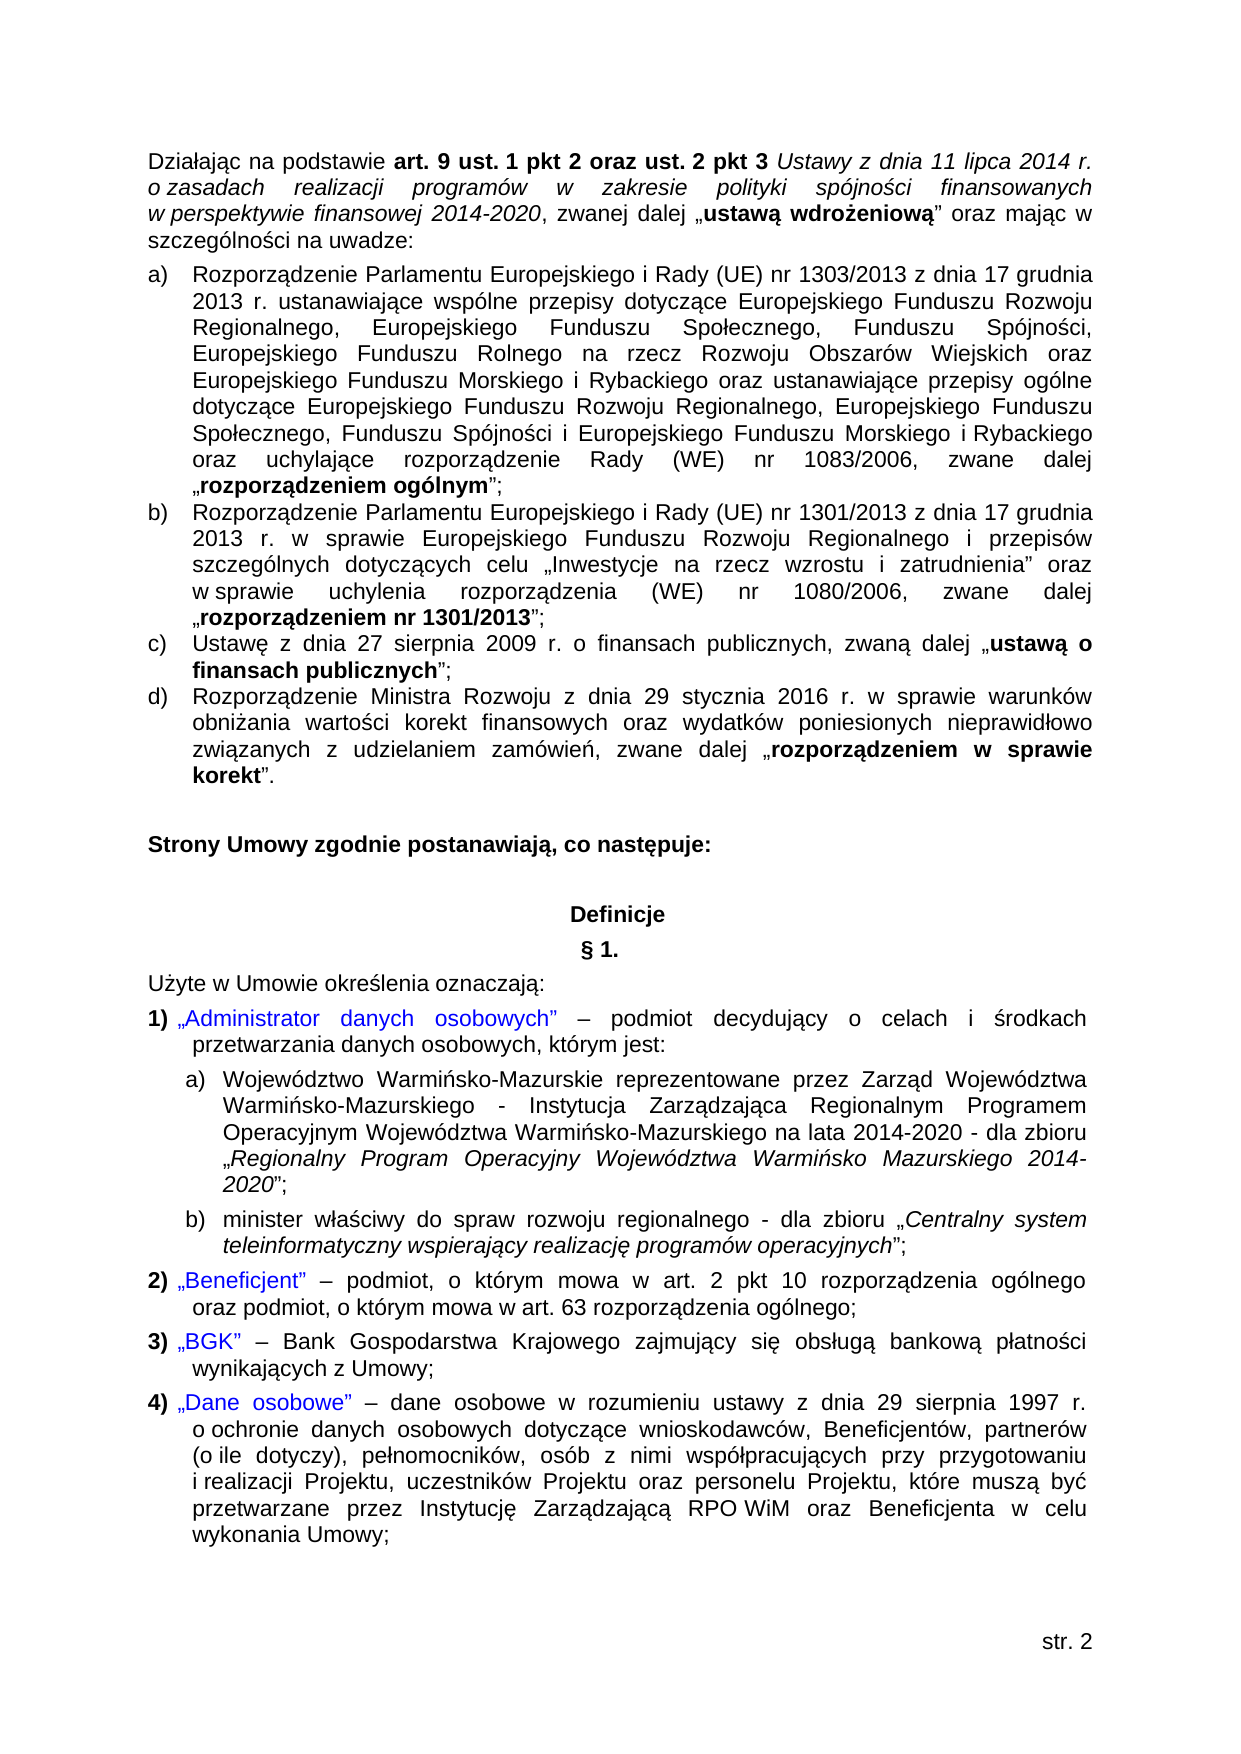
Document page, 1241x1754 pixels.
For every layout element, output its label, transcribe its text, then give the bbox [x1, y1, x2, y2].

list minister właściwy do spraw rozwoju regionalnego - dla zbioru „Centralny system teleinformatyczny wspierający realizację programów operacyjnych”; [185, 1206, 1087, 1259]
list Województwo Warmińsko-Mazurskie reprezentowane przez Zarząd Województwa Warmińsko-Mazurskiego - Instytucja Zarządzająca Regionalnym Programem Operacyjnym Województwa Warmińsko-Mazurskiego na lata 2014-2020 - dla zbioru „Regionalny Program Operacyjny Województwa Warmińsko Mazurskiego 2014-; [185, 1066, 1087, 1198]
text Definicje [148, 901, 1087, 927]
list „Administrator danych osobowych” – podmiot decydujący o celach i środkach przetwarzania danych osobowych, którym jest: [148, 1005, 1087, 1058]
list Rozporządzenie Ministra Rozwoju z dnia 29 stycznia 2016 r. w sprawie warunków obniżania wartości korekt finansowych oraz wydatków poniesionych nieprawidłowo związanych z udzielaniem zamówień, zwane dalej „rozporządzeniem w sprawie korekt”. [148, 683, 1093, 788]
list „Dane osobowe” – dane osobowe w rozumieniu ustawy z dnia 29 sierpnia 1997 r. o ochronie danych osobowych dotyczące wnioskodawców, Beneficjentów, partnerów (o ile dotyczy), pełnomocników, osób z nimi współpracujących przy przygotowaniu i realizacji Projektu, uczestników Projektu oraz personelu Projektu, które muszą być przetwarzane przez Instytucję Zarządzającą RPO WiM oraz Beneficjenta w celu wykonania Umowy; [148, 1389, 1087, 1547]
text Działając na podstawie art. 9 ust. 1 pkt 2 oraz ust. 2 pkt 3 Ustawy z dnia 11 lipca 2014 r. o zasadach realizacji programów w zakresie polityki spójności finansowanych w perspektywie finansowej 2014-2020, zwanej dalej „ustawą wdrożeniową” oraz mając w szczególności na uwadze: [148, 148, 1093, 253]
list Rozporządzenie Parlamentu Europejskiego i Rady (UE) nr 1303/2013 z dnia 17 grudnia 2013 r. ustanawiające wspólne przepisy dotyczące Europejskiego Funduszu Rozwoju Regionalnego, Europejskiego Funduszu Społecznego, Funduszu Spójności, Europejskiego Funduszu Rolnego na rzecz Rozwoju Obszarów Wiejskich oraz Europejskiego Funduszu Morskiego i Rybackiego oraz ustanawiające przepisy ogólne dotyczące Europejskiego Funduszu Rozwoju Regionalnego, Europejskiego Funduszu Społecznego, Funduszu Spójności i Europejskiego Funduszu Morskiego i Rybackiego oraz uchylające rozporządzenie Rady (WE) nr 1083/2006, zwane dalej „rozporządzeniem ogólnym”; [148, 261, 1093, 498]
list „BGK” – Bank Gospodarstwa Krajowego zajmujący się obsługą bankową płatności wynikających z Umowy; [148, 1328, 1087, 1381]
list Ustawę z dnia 27 sierpnia 2009 r. o finansach publicznych, zwaną dalej „ustawą o finansach publicznych”; [148, 630, 1093, 683]
text Strony Umowy zgodnie postanawiają, co następuje: [148, 831, 1087, 858]
list Rozporządzenie Parlamentu Europejskiego i Rady (UE) nr 1301/2013 z dnia 17 grudnia 2013 r. w sprawie Europejskiego Funduszu Rozwoju Regionalnego i przepisów szczególnych dotyczących celu „Inwestycje na rzecz wzrostu i zatrudnienia” oraz w sprawie uchylenia rozporządzenia (WE) nr 1080/2006, zwane dalej „rozporządzeniem nr 1301/2013”; [148, 498, 1093, 630]
text Użyte w Umowie określenia oznaczają: [148, 970, 1087, 997]
list „Beneficjent” – podmiot, o którym mowa w art. 2 pkt 10 rozporządzenia ogólnego oraz podmiot, o którym mowa w art. 63 rozporządzenia ogólnego; [148, 1267, 1087, 1320]
